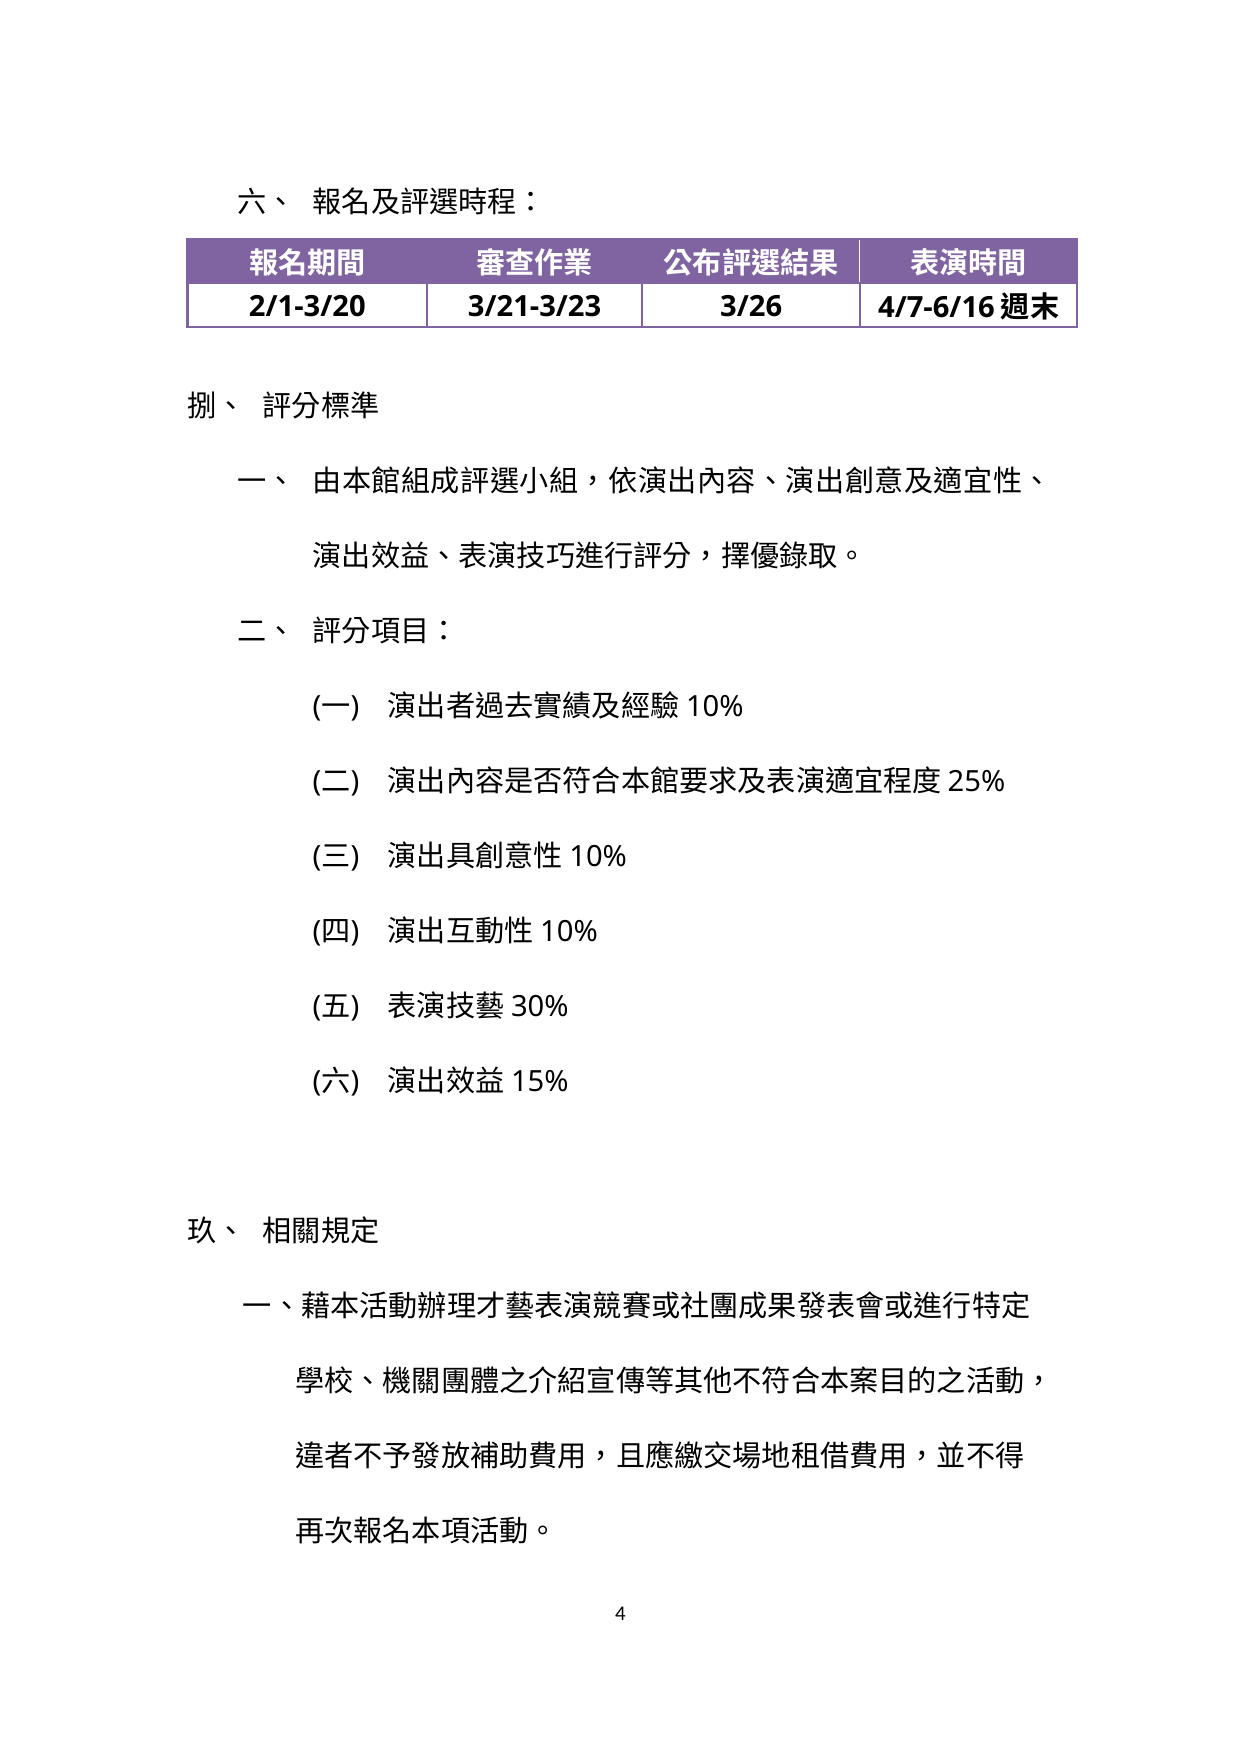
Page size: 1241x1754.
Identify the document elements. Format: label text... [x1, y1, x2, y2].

table_cell 2/1-3/20 [189, 284, 426, 326]
list 一、藉本活動辦理才藝表演競賽或社團成果發表會或進行特定學校、機關團體之介紹宣傳等其他不符合本案目的之活動，違者不予發放補助費用，且應繳交場地租借費用，並不得再次報名本項活動。 [243, 1266, 1053, 1566]
list 演出者過去實績及經驗 10% [312, 666, 1053, 741]
table_cell 3/21-3/23 [428, 284, 641, 326]
table_cell 4/7-6/16週末 [861, 284, 1076, 326]
list 演出內容是否符合本館要求及表演適宜程度25% [312, 741, 1053, 816]
table_header 審查作業 [427, 240, 642, 282]
list 演出互動性 10% [312, 891, 1053, 966]
list 演出效益 15% [312, 1041, 1053, 1116]
table_cell 3/26 [643, 284, 859, 326]
list 報名及評選時程： [237, 162, 1053, 237]
list 由本館組成評選小組，依演出內容、演出創意及適宜性、演出效益、表演技巧進行評分，擇優錄取。 [237, 441, 1053, 591]
list 表演技藝 30% [312, 966, 1053, 1041]
list 演出具創意性 10% [312, 816, 1053, 891]
list 評分標準 [187, 366, 1053, 441]
table_header 報名期間 [189, 240, 427, 282]
list 相關規定 [187, 1191, 1053, 1266]
list 評分項目： [237, 591, 1053, 666]
table_header 公布評選結果 [642, 240, 859, 282]
table_header 表演時間 [860, 240, 1076, 282]
